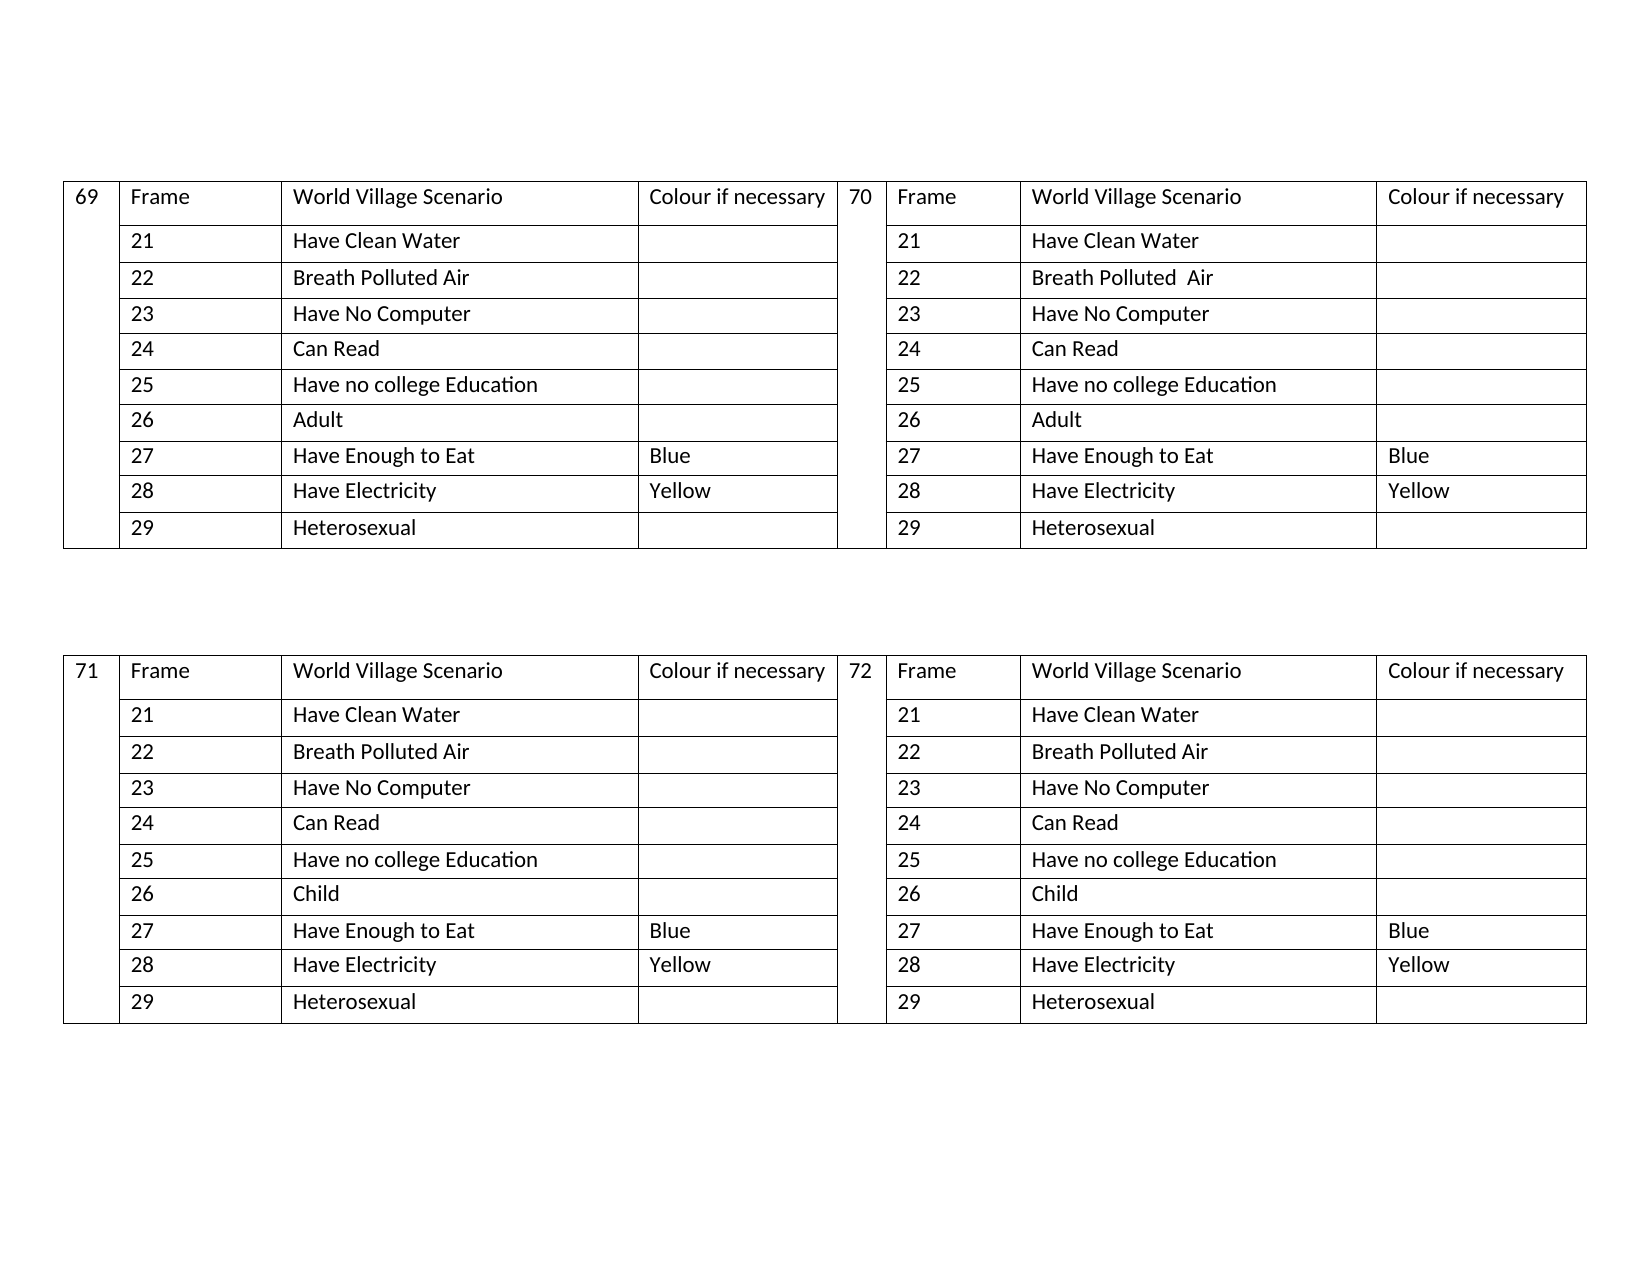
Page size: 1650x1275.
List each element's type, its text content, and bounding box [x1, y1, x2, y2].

table_cell Heterosexual [282, 513, 638, 548]
table_cell 26 [120, 405, 281, 441]
table_cell [639, 808, 837, 844]
table_cell Can Read [1021, 334, 1376, 369]
table_header 71 [64, 656, 119, 1022]
table_cell [639, 987, 837, 1022]
table_cell [639, 405, 837, 441]
table_cell [1377, 845, 1586, 878]
table_cell Adult [1021, 405, 1376, 441]
table_cell Have Clean Water [282, 700, 638, 736]
table_header World Village Scenario [1021, 182, 1376, 225]
table_header Frame [887, 182, 1020, 225]
table_cell 27 [887, 442, 1020, 475]
table_cell Yellow [1377, 950, 1586, 986]
table_header World Village Scenario [282, 182, 638, 225]
table_header Colour if necessary [639, 182, 837, 225]
table_cell Have No Computer [282, 299, 638, 333]
table_cell Have no college Education [282, 845, 638, 878]
table_cell Breath Polluted Air [1021, 263, 1376, 298]
table_header 72 [838, 656, 886, 1022]
table_header World Village Scenario [282, 656, 638, 699]
table_cell [639, 263, 837, 298]
table_cell 29 [887, 513, 1020, 548]
table_cell Have No Computer [1021, 774, 1376, 807]
table_cell Have Enough to Eat [282, 916, 638, 949]
table_cell [1377, 808, 1586, 844]
table_cell [639, 299, 837, 333]
table_header Colour if necessary [1377, 656, 1586, 699]
table_cell [639, 879, 837, 915]
table_cell Have Electricity [282, 476, 638, 512]
table_cell 26 [120, 879, 281, 915]
table_cell 25 [120, 370, 281, 404]
table_cell [1377, 737, 1586, 772]
table_cell Heterosexual [282, 987, 638, 1022]
table_cell Breath Polluted Air [1021, 737, 1376, 772]
table_cell [1377, 405, 1586, 441]
table_cell Can Read [282, 334, 638, 369]
table_cell Breath Polluted Air [282, 737, 638, 772]
table_cell Have Electricity [1021, 950, 1376, 986]
table_cell 29 [887, 987, 1020, 1022]
table_cell [1377, 879, 1586, 915]
table_cell [639, 774, 837, 807]
table_header 69 [64, 182, 119, 548]
table_cell [639, 226, 837, 262]
table_header 70 [838, 182, 886, 548]
table_cell 28 [887, 950, 1020, 986]
table_cell [639, 370, 837, 404]
table_cell Have no college Education [1021, 845, 1376, 878]
table_cell [1377, 774, 1586, 807]
table_cell Have No Computer [282, 774, 638, 807]
table_cell 26 [887, 879, 1020, 915]
table_cell Have Clean Water [1021, 700, 1376, 736]
table_cell Yellow [639, 950, 837, 986]
table_cell [1377, 370, 1586, 404]
table_cell 22 [887, 737, 1020, 772]
table_cell 22 [887, 263, 1020, 298]
table_cell Heterosexual [1021, 987, 1376, 1022]
table_header World Village Scenario [1021, 656, 1376, 699]
table_cell Have no college Education [282, 370, 638, 404]
table_cell 23 [887, 774, 1020, 807]
table_cell Have Clean Water [282, 226, 638, 262]
table_cell Yellow [1377, 476, 1586, 512]
table_cell Have Enough to Eat [282, 442, 638, 475]
table_cell 24 [120, 808, 281, 844]
table_cell Can Read [282, 808, 638, 844]
table_cell 27 [120, 916, 281, 949]
table_cell Adult [282, 405, 638, 441]
table_header Frame [887, 656, 1020, 699]
table_cell 28 [120, 950, 281, 986]
table_cell 26 [887, 405, 1020, 441]
table_cell 25 [887, 845, 1020, 878]
table_cell Have Clean Water [1021, 226, 1376, 262]
table_cell [639, 513, 837, 548]
table_cell [639, 700, 837, 736]
table_cell Have No Computer [1021, 299, 1376, 333]
table_cell [639, 334, 837, 369]
table_cell 21 [887, 226, 1020, 262]
table_cell [1377, 987, 1586, 1022]
table_cell [1377, 263, 1586, 298]
table_cell Blue [1377, 442, 1586, 475]
table_cell 29 [120, 513, 281, 548]
table_cell 29 [120, 987, 281, 1022]
table_cell Yellow [639, 476, 837, 512]
table_cell Heterosexual [1021, 513, 1376, 548]
table_cell Have Enough to Eat [1021, 442, 1376, 475]
table_cell Have no college Education [1021, 370, 1376, 404]
table_cell [639, 845, 837, 878]
table_cell Child [282, 879, 638, 915]
table_cell Blue [639, 442, 837, 475]
table_cell Have Enough to Eat [1021, 916, 1376, 949]
table_cell Have Electricity [1021, 476, 1376, 512]
table_cell [639, 737, 837, 772]
table_cell Have Electricity [282, 950, 638, 986]
table_cell 27 [887, 916, 1020, 949]
table_cell [1377, 334, 1586, 369]
table_cell [1377, 700, 1586, 736]
table_cell [1377, 226, 1586, 262]
table_header Frame [120, 656, 281, 699]
table_cell 27 [120, 442, 281, 475]
table_cell Blue [1377, 916, 1586, 949]
table_cell 28 [120, 476, 281, 512]
table_cell 24 [120, 334, 281, 369]
table_cell Child [1021, 879, 1376, 915]
table_cell Can Read [1021, 808, 1376, 844]
table_cell 21 [120, 700, 281, 736]
table_cell 22 [120, 263, 281, 298]
table_cell 25 [120, 845, 281, 878]
table_cell 22 [120, 737, 281, 772]
table_cell 21 [887, 700, 1020, 736]
table_cell 23 [120, 299, 281, 333]
table_cell 24 [887, 808, 1020, 844]
table_cell 21 [120, 226, 281, 262]
table_cell 28 [887, 476, 1020, 512]
table_cell 23 [887, 299, 1020, 333]
table_cell [1377, 513, 1586, 548]
table_cell 23 [120, 774, 281, 807]
table_cell 24 [887, 334, 1020, 369]
table_cell Breath Polluted Air [282, 263, 638, 298]
table_header Colour if necessary [639, 656, 837, 699]
table_cell Blue [639, 916, 837, 949]
table_header Frame [120, 182, 281, 225]
table_cell 25 [887, 370, 1020, 404]
table_header Colour if necessary [1377, 182, 1586, 225]
table_cell [1377, 299, 1586, 333]
